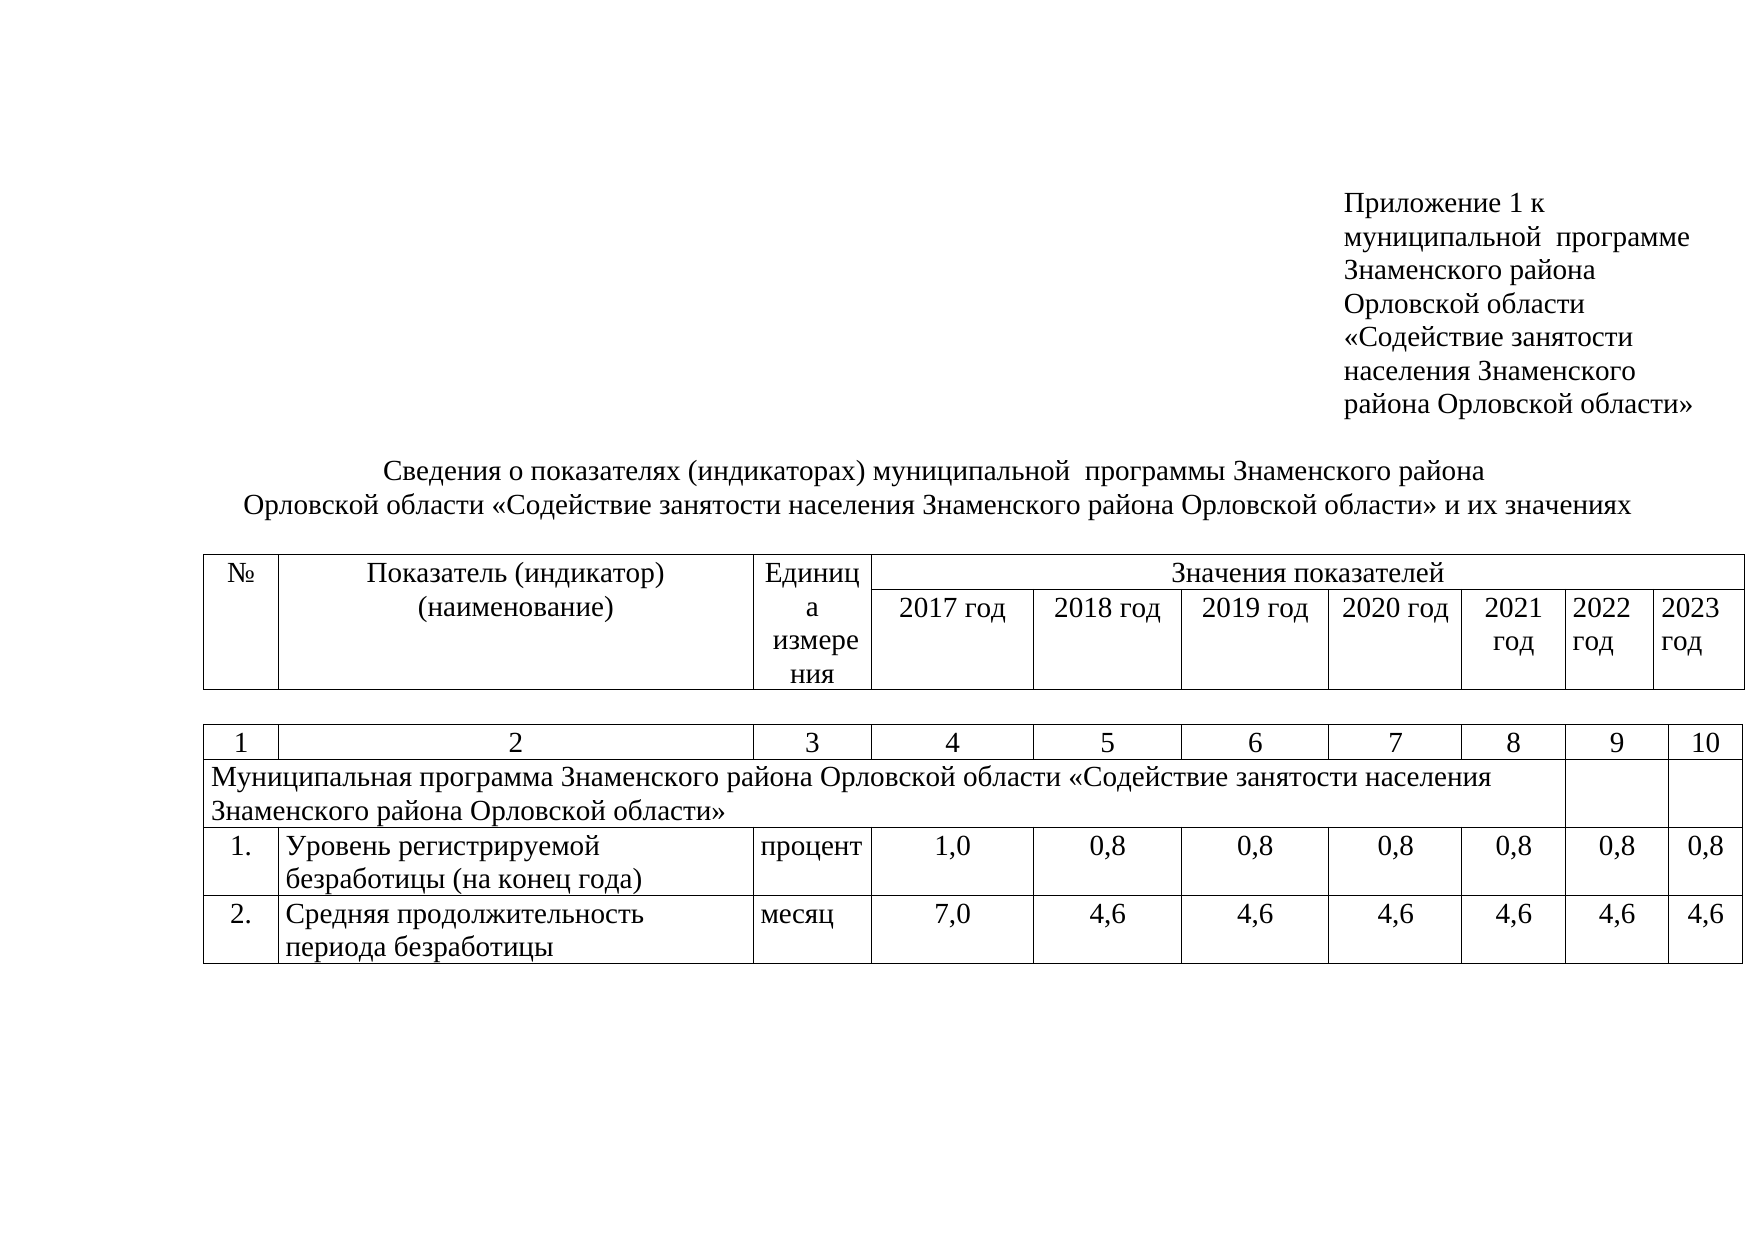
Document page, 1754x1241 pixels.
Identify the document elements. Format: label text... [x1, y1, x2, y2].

table_header 5 [1034, 725, 1181, 758]
table_header 7 [1329, 725, 1461, 758]
table_cell 0,8 [1462, 828, 1565, 895]
table_cell месяц [754, 896, 871, 963]
table_header 4 [872, 725, 1033, 758]
table_header Показатель (индикатор) (наименование) [279, 555, 753, 689]
table_cell 4,6 [1034, 896, 1181, 963]
table_cell 0,8 [1329, 828, 1461, 895]
table_cell 2017 год [872, 590, 1033, 689]
table_cell 2022 год [1566, 590, 1653, 689]
table_header 8 [1462, 725, 1565, 758]
table_cell [1566, 760, 1668, 827]
table_cell 2018 год [1034, 590, 1181, 689]
table_cell 0,8 [1566, 828, 1668, 895]
table_cell 0,8 [1669, 828, 1742, 895]
table_cell 4,6 [1669, 896, 1742, 963]
table_header Единица измерения [754, 555, 871, 689]
table_cell процент [754, 828, 871, 895]
text Сведения о показателях (индикаторах) муниципальной программы Знаменского района Орловской области «Содействие занятости населения Знаменского района Орловской области» и их значениях [177, 453, 1698, 521]
table_cell Уровень регистрируемой безработицы (на конец года) [279, 828, 753, 895]
table_header № [204, 555, 278, 689]
table_cell 1,0 [872, 828, 1033, 895]
table_cell 4,6 [1566, 896, 1668, 963]
table_cell Муниципальная программа Знаменского района Орловской области «Содействие занятости населения Знаменского района Орловской области» [204, 760, 1565, 827]
table_cell 4,6 [1182, 896, 1328, 963]
table_cell Средняя продолжительность периода безработицы [279, 896, 753, 963]
table_cell 4,6 [1329, 896, 1461, 963]
table_header 6 [1182, 725, 1328, 758]
table_cell 2. [204, 896, 278, 963]
table_cell 2020 год [1329, 590, 1461, 689]
table_cell [1669, 760, 1742, 827]
table_cell 4,6 [1462, 896, 1565, 963]
table_cell 2019 год [1182, 590, 1328, 689]
table_cell 0,8 [1182, 828, 1328, 895]
table_cell 2021 год [1462, 590, 1565, 689]
text Приложение 1 к муниципальной программе Знаменского района Орловской области «Содействие занятости населения Знаменского района Орловской области» [1344, 185, 1713, 420]
table_header Значения показателей [872, 555, 1744, 589]
table_header 9 [1566, 725, 1668, 758]
table_header 2 [279, 725, 753, 758]
table_header 3 [754, 725, 871, 758]
table_cell 2023 год [1654, 590, 1744, 689]
table_header 1 [204, 725, 278, 758]
table_cell 0,8 [1034, 828, 1181, 895]
table_cell 7,0 [872, 896, 1033, 963]
table_cell 1. [204, 828, 278, 895]
table_header 10 [1669, 725, 1742, 758]
